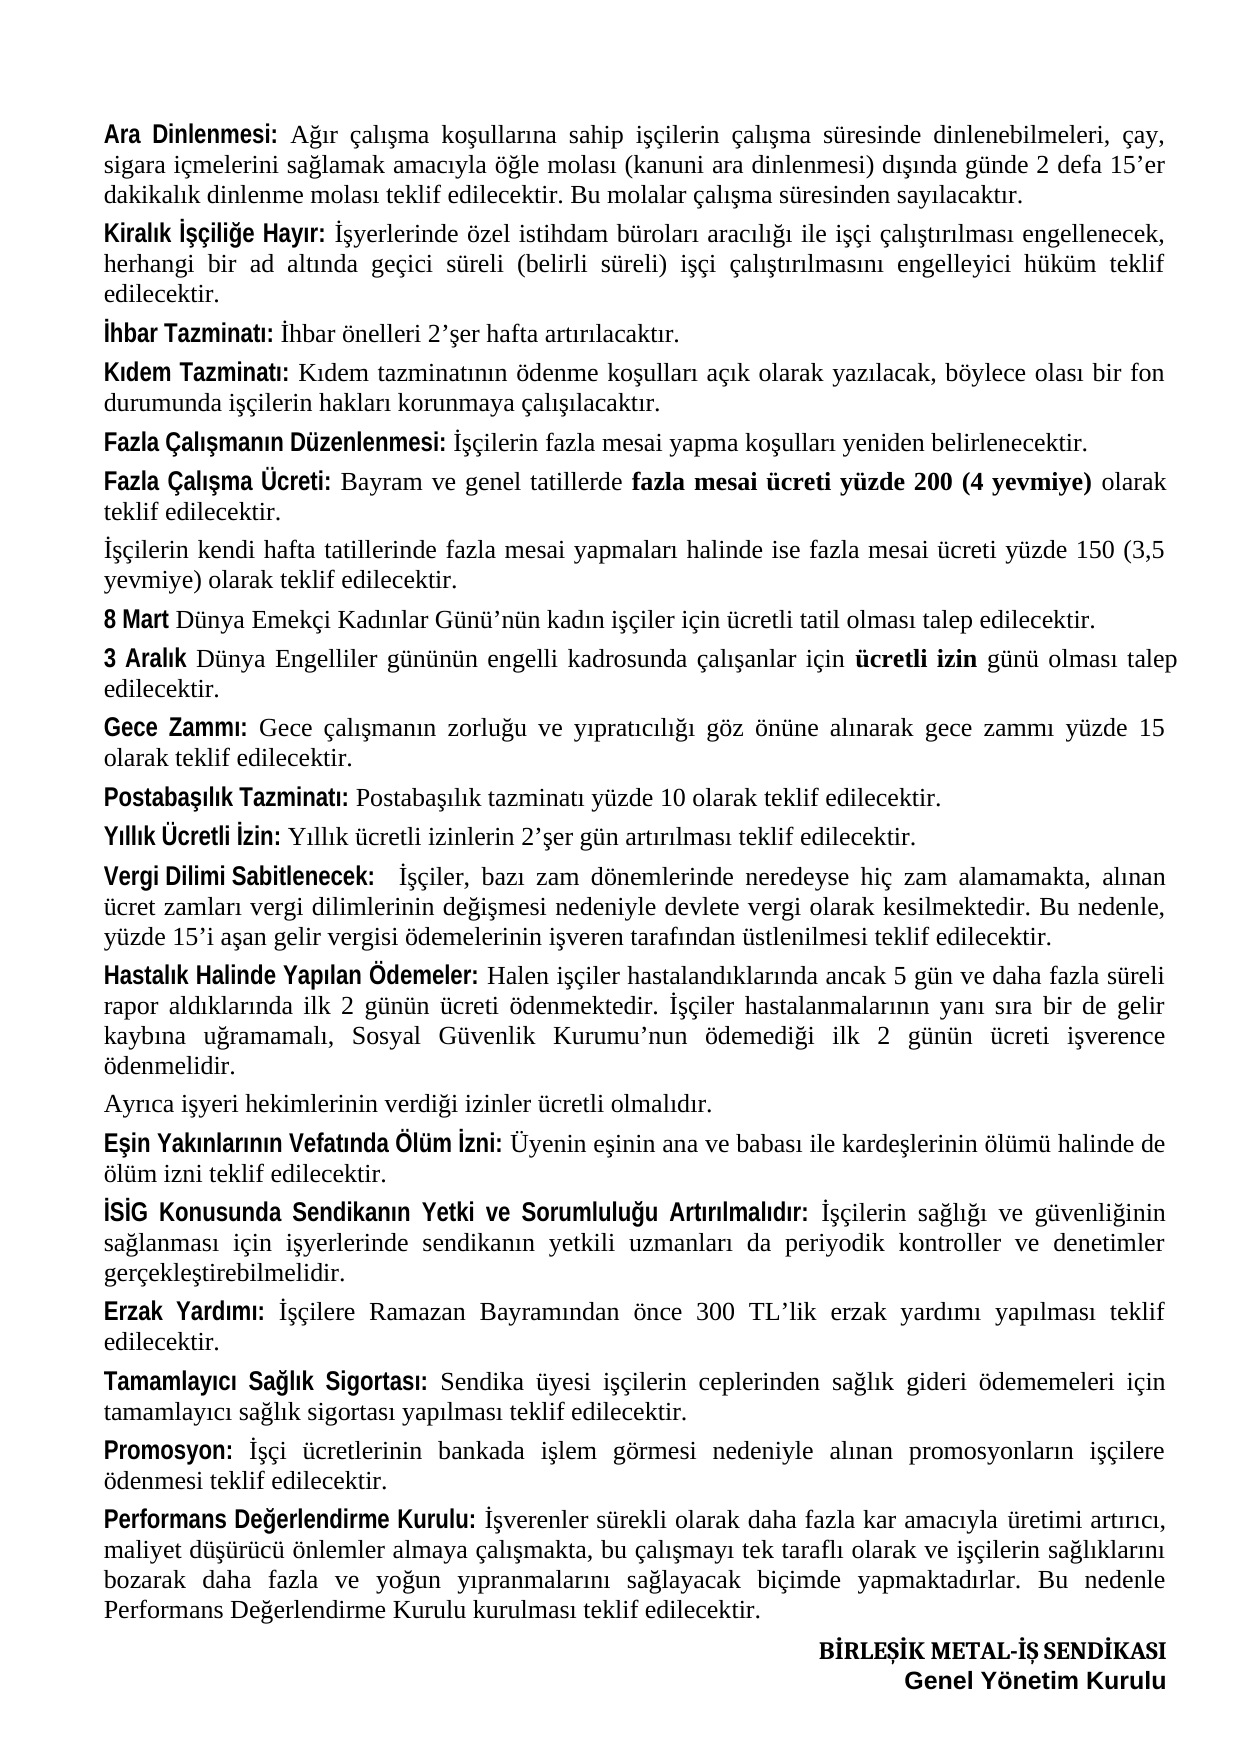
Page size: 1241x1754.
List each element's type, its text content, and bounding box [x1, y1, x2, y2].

text Fazla Çalışmanın Düzenlenmesi: İşçilerin fazla mesai yapma koşulları yeniden belirlenecektir. [103, 426, 1167, 457]
text Yıllık Ücretli İzin: Yıllık ücretli izinlerin 2’şer gün artırılması teklif edilecektir. [103, 820, 1167, 851]
text 3 Aralık Dünya Engelliler gününün engelli kadrosunda çalışanlar için ücretli izin günü olması talep edilecektir. [103, 642, 1178, 703]
text Kıdem Tazminatı: Kıdem tazminatının ödenme koşulları açık olarak yazılacak, böylece olası bir fon durumunda işçilerin hakları korunmaya çalışılacaktır. [103, 356, 1167, 417]
text Postabaşılık Tazminatı: Postabaşılık tazminatı yüzde 10 olarak teklif edilecektir. [103, 781, 1167, 812]
text Ara Dinlenmesi: Ağır çalışma koşullarına sahip işçilerin çalışma süresinde dinlenebilmeleri, çay, sigara içmelerini sağlamak amacıyla öğle molası (kanuni ara dinlenmesi) dışında günde 2 defa 15’er dakikalık dinlenme molası teklif edilecektir. Bu molalar çalışma süresinden sayılacaktır. [103, 118, 1167, 209]
text İhbar Tazminatı: İhbar önelleri 2’şer hafta artırılacaktır. [103, 317, 1167, 348]
text Vergi Dilimi Sabitlenecek: İşçiler, bazı zam dönemlerinde neredeyse hiç zam alamamakta, alınan ücret zamları vergi dilimlerinin değişmesi nedeniyle devlete vergi olarak kesilmektedir. Bu nedenle, yüzde 15’i aşan gelir vergisi ödemelerinin işveren tarafından üstlenilmesi teklif edilecektir. [103, 859, 1167, 951]
text Fazla Çalışma Ücreti: Bayram ve genel tatillerde fazla mesai ücreti yüzde 200 (4 yevmiye) olarak teklif edilecektir. [103, 465, 1167, 526]
text İSİG Konusunda Sendikanın Yetki ve Sorumluluğu Artırılmalıdır: İşçilerin sağlığı ve güvenliğinin sağlanması için işyerlerinde sendikanın yetkili uzmanları da periyodik kontroller ve denetimler gerçekleştirebilmelidir. [103, 1196, 1167, 1287]
text Genel Yönetim Kurulu [103, 1666, 1167, 1694]
text Gece Zammı: Gece çalışmanın zorluğu ve yıpratıcılığı göz önüne alınarak gece zammı yüzde 15 olarak teklif edilecektir. [103, 711, 1167, 772]
text İşçilerin kendi hafta tatillerinde fazla mesai yapmaları halinde ise fazla mesai ücreti yüzde 150 (3,5 yevmiye) olarak teklif edilecektir. [103, 534, 1167, 594]
text Ayrıca işyeri hekimlerinin verdiği izinler ücretli olmalıdır. [103, 1088, 1167, 1118]
text Erzak Yardımı: İşçilere Ramazan Bayramından önce 300 TL’lik erzak yardımı yapılması teklif edilecektir. [103, 1295, 1167, 1356]
text Promosyon: İşçi ücretlerinin bankada işlem görmesi nedeniyle alınan promosyonların işçilere ödenmesi teklif edilecektir. [103, 1434, 1167, 1495]
text Kiralık İşçiliğe Hayır: İşyerlerinde özel istihdam büroları aracılığı ile işçi çalıştırılması engellenecek, herhangi bir ad altında geçici süreli (belirli süreli) işçi çalıştırılmasını engelleyici hüküm teklif edilecektir. [103, 217, 1167, 308]
subtitle BİRLEŞİK METAL-İŞ SENDİKASI [472, 1637, 1167, 1666]
text Tamamlayıcı Sağlık Sigortası: Sendika üyesi işçilerin ceplerinden sağlık gideri ödememeleri için tamamlayıcı sağlık sigortası yapılması teklif edilecektir. [103, 1365, 1167, 1426]
text 8 Mart Dünya Emekçi Kadınlar Günü’nün kadın işçiler için ücretli tatil olması talep edilecektir. [103, 603, 1178, 634]
text Eşin Yakınlarının Vefatında Ölüm İzni: Üyenin eşinin ana ve babası ile kardeşlerinin ölümü halinde de ölüm izni teklif edilecektir. [103, 1127, 1167, 1188]
text Hastalık Halinde Yapılan Ödemeler: Halen işçiler hastalandıklarında ancak 5 gün ve daha fazla süreli rapor aldıklarında ilk 2 günün ücreti ödenmektedir. İşçiler hastalanmalarının yanı sıra bir de gelir kaybına uğramamalı, Sosyal Güvenlik Kurumu’nun ödemediği ilk 2 günün ücreti işverence ödenmelidir. [103, 959, 1167, 1080]
text Performans Değerlendirme Kurulu: İşverenler sürekli olarak daha fazla kar amacıyla üretimi artırıcı, maliyet düşürücü önlemler almaya çalışmakta, bu çalışmayı tek taraflı olarak ve işçilerin sağlıklarını bozarak daha fazla ve yoğun yıpranmalarını sağlayacak biçimde yapmaktadırlar. Bu nedenle Performans Değerlendirme Kurulu kurulması teklif edilecektir. [103, 1503, 1167, 1624]
